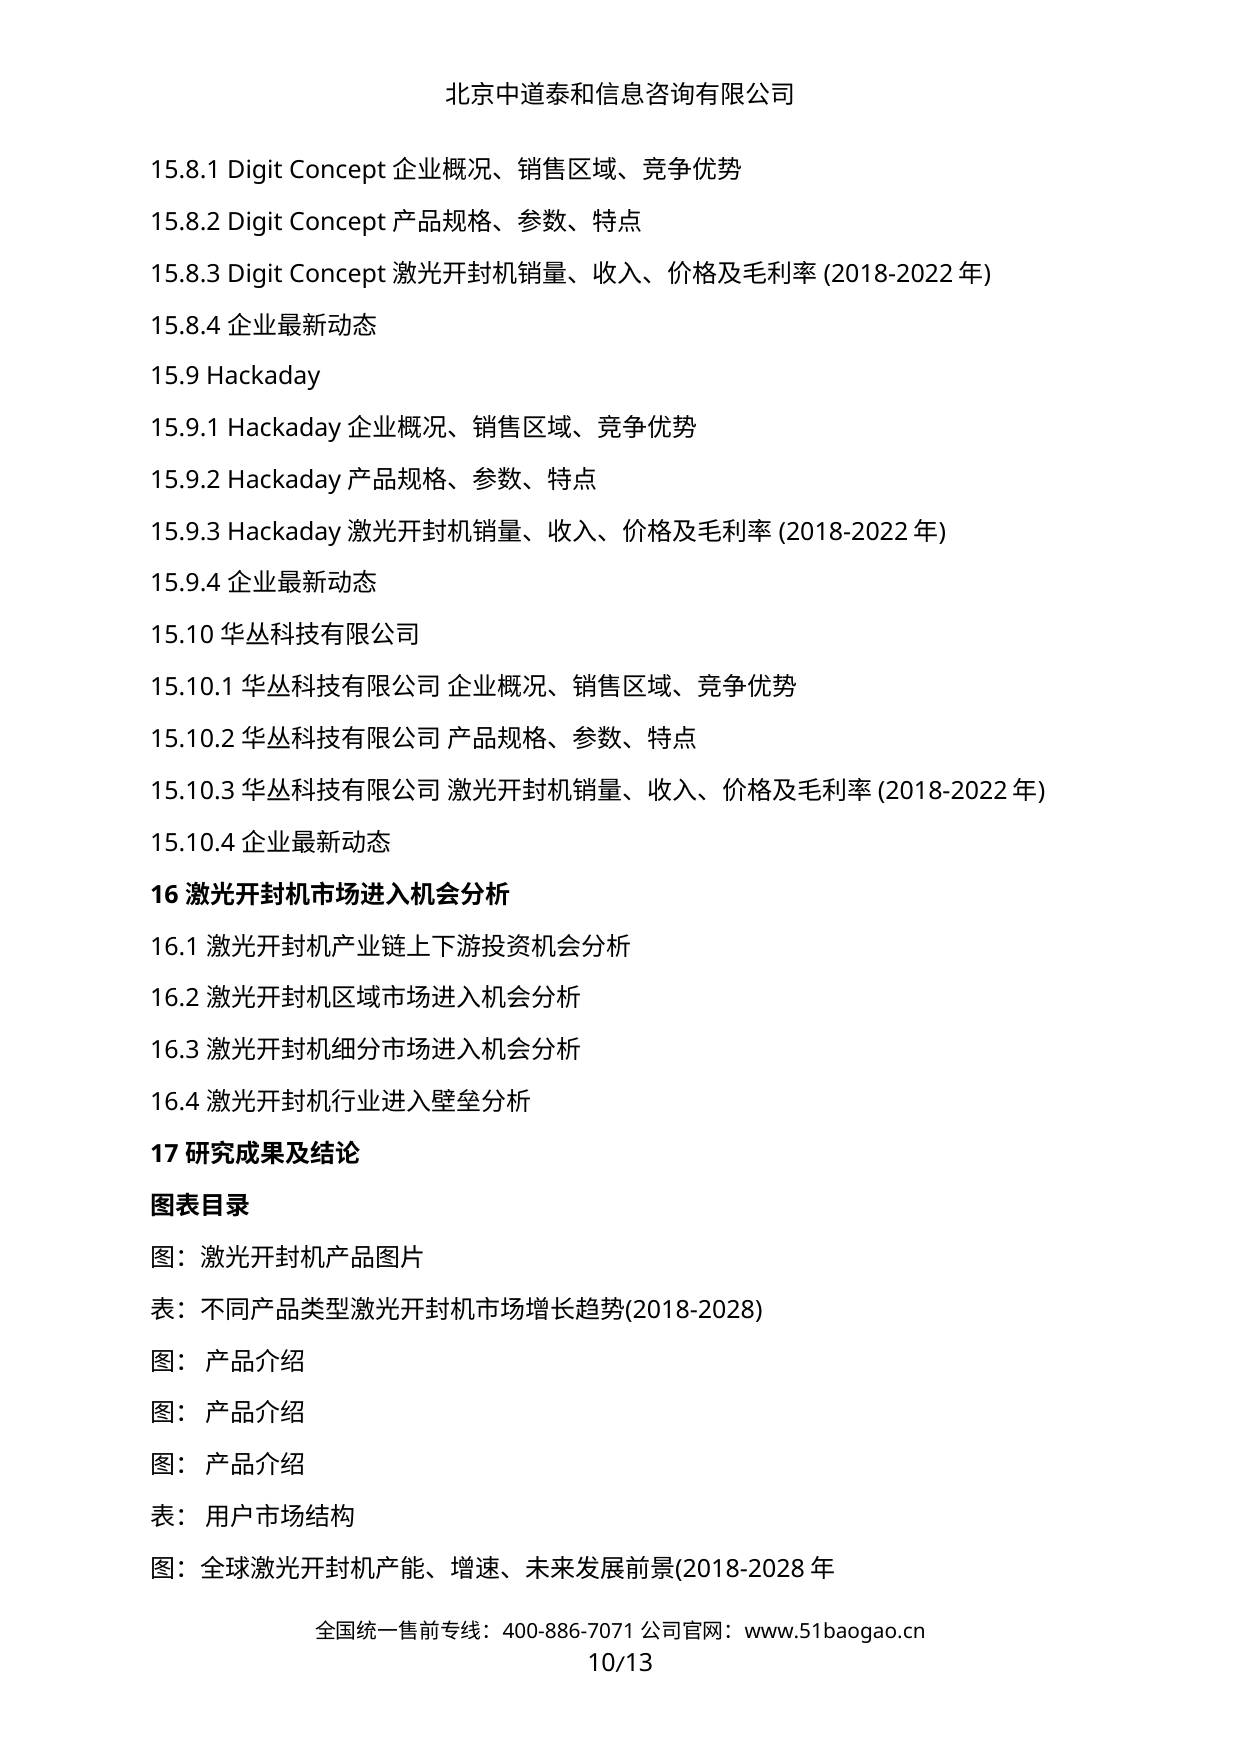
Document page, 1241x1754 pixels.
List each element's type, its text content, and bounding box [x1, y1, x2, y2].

text 15.9.4 企业最新动态 [150, 563, 1090, 599]
text 图： 产品介绍 [150, 1341, 1090, 1377]
text 15.10.3 华丛科技有限公司 激光开封机销量、收入、价格及毛利率 (2018-2022年) [150, 770, 1090, 807]
text 图表目录 [150, 1185, 1090, 1222]
text 图： 产品介绍 [150, 1393, 1090, 1429]
text 15.10.2 华丛科技有限公司 产品规格、参数、特点 [150, 718, 1090, 755]
text 15.8.3 Digit Concept 激光开封机销量、收入、价格及毛利率 (2018-2022年) [150, 254, 1090, 290]
text 17 研究成果及结论 [150, 1133, 1090, 1170]
text 16 激光开封机市场进入机会分析 [150, 874, 1090, 910]
text 16.4 激光开封机行业进入壁垒分析 [150, 1082, 1090, 1118]
text 15.8.1 Digit Concept 企业概况、销售区域、竞争优势 [150, 150, 1090, 186]
text 15.10.1 华丛科技有限公司 企业概况、销售区域、竞争优势 [150, 667, 1090, 703]
text 15.9.1 Hackaday 企业概况、销售区域、竞争优势 [150, 407, 1090, 443]
text 16.1 激光开封机产业链上下游投资机会分析 [150, 926, 1090, 962]
text 表： 用户市场结构 [150, 1497, 1090, 1533]
text 15.9.2 Hackaday 产品规格、参数、特点 [150, 459, 1090, 495]
text 16.3 激光开封机细分市场进入机会分析 [150, 1030, 1090, 1066]
text 图： 产品介绍 [150, 1445, 1090, 1481]
text 15.8.4 企业最新动态 [150, 306, 1090, 342]
text 16.2 激光开封机区域市场进入机会分析 [150, 978, 1090, 1014]
text 15.10.4 企业最新动态 [150, 822, 1090, 858]
text 15.8.2 Digit Concept 产品规格、参数、特点 [150, 202, 1090, 238]
text 15.10 华丛科技有限公司 [150, 615, 1090, 651]
text 表：不同产品类型激光开封机市场增长趋势(2018-2028) [150, 1289, 1090, 1325]
text 15.9 Hackaday [150, 357, 1090, 392]
text 图：全球激光开封机产能、增速、未来发展前景(2018-2028年 [150, 1548, 1090, 1585]
text 图：激光开封机产品图片 [150, 1237, 1090, 1273]
text 15.9.3 Hackaday 激光开封机销量、收入、价格及毛利率 (2018-2022年) [150, 511, 1090, 547]
